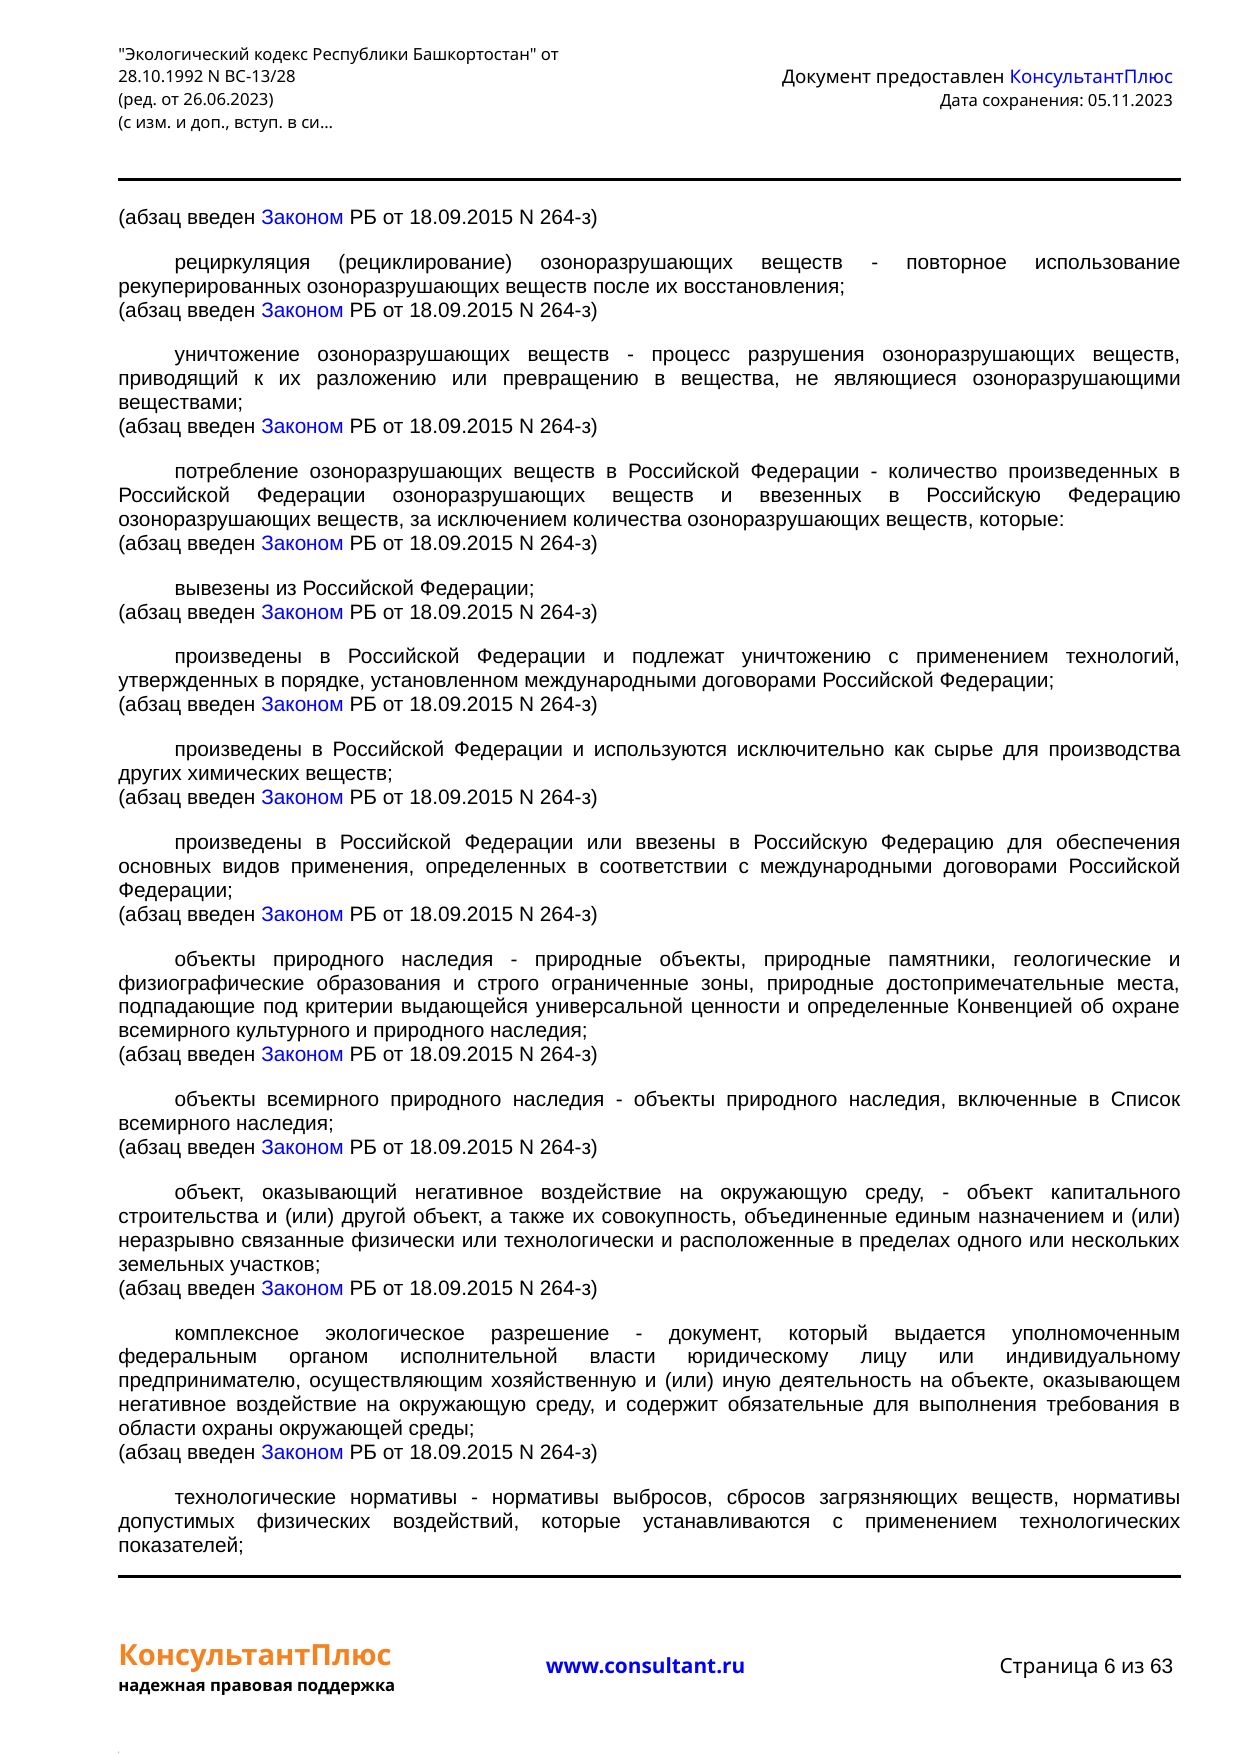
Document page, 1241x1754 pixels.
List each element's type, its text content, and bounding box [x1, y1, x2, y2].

text уничтожение озоноразрушающих веществ - процесс разрушения озоноразрушающих веществ, приводящий к их разложению или превращению в вещества, не являющиеся озоноразрушающими веществами; [118, 342, 1181, 414]
text (абзац введен Законом РБ от 18.09.2015 N 264-з) [118, 205, 1181, 229]
text вывезены из Российской Федерации; [118, 576, 1181, 599]
text (абзац введен Законом РБ от 18.09.2015 N 264-з) [118, 1276, 1181, 1299]
text произведены в Российской Федерации или ввезены в Российскую Федерацию для обеспечения основных видов применения, определенных в соответствии с международными договорами Российской Федерации; [118, 830, 1181, 902]
text произведены в Российской Федерации и используются исключительно как сырье для производства других химических веществ; [118, 737, 1181, 785]
text (абзац введен Законом РБ от 18.09.2015 N 264-з) [118, 1440, 1181, 1464]
text (абзац введен Законом РБ от 18.09.2015 N 264-з) [118, 1042, 1181, 1066]
text (абзац введен Законом РБ от 18.09.2015 N 264-з) [118, 414, 1181, 438]
text объект, оказывающий негативное воздействие на окружающую среду, - объект капитального строительства и (или) другой объект, а также их совокупность, объединенные единым назначением и (или) неразрывно связанные физически или технологически и расположенные в пределах одного или нескольких земельных участков; [118, 1180, 1181, 1276]
text (абзац введен Законом РБ от 18.09.2015 N 264-з) [118, 785, 1181, 809]
text произведены в Российской Федерации и подлежат уничтожению с применением технологий, утвержденных в порядке, установленном международными договорами Российской Федерации; [118, 644, 1181, 692]
text (абзац введен Законом РБ от 18.09.2015 N 264-з) [118, 599, 1181, 623]
text (абзац введен Законом РБ от 18.09.2015 N 264-з) [118, 692, 1181, 716]
text объекты всемирного природного наследия - объекты природного наследия, включенные в Список всемирного наследия; [118, 1087, 1181, 1135]
text рециркуляция (рециклирование) озоноразрушающих веществ - повторное использование рекуперированных озоноразрушающих веществ после их восстановления; [118, 249, 1181, 297]
text технологические нормативы - нормативы выбросов, сбросов загрязняющих веществ, нормативы допустимых физических воздействий, которые устанавливаются с применением технологических показателей; [118, 1485, 1181, 1557]
text потребление озоноразрушающих веществ в Российской Федерации - количество произведенных в Российской Федерации озоноразрушающих веществ и ввезенных в Российскую Федерацию озоноразрушающих веществ, за исключением количества озоноразрушающих веществ, которые: [118, 459, 1181, 531]
text комплексное экологическое разрешение - документ, который выдается уполномоченным федеральным органом исполнительной власти юридическому лицу или индивидуальному предпринимателю, осуществляющим хозяйственную и (или) иную деятельность на объекте, оказывающем негативное воздействие на окружающую среду, и содержит обязательные для выполнения требования в области охраны окружающей среды; [118, 1320, 1181, 1440]
text (абзац введен Законом РБ от 18.09.2015 N 264-з) [118, 902, 1181, 926]
text (абзац введен Законом РБ от 18.09.2015 N 264-з) [118, 531, 1181, 555]
text (абзац введен Законом РБ от 18.09.2015 N 264-з) [118, 297, 1181, 321]
text (абзац введен Законом РБ от 18.09.2015 N 264-з) [118, 1135, 1181, 1159]
text объекты природного наследия - природные объекты, природные памятники, геологические и физиографические образования и строго ограниченные зоны, природные достопримечательные места, подпадающие под критерии выдающейся универсальной ценности и определенные Конвенцией об охране всемирного культурного и природного наследия; [118, 946, 1181, 1042]
